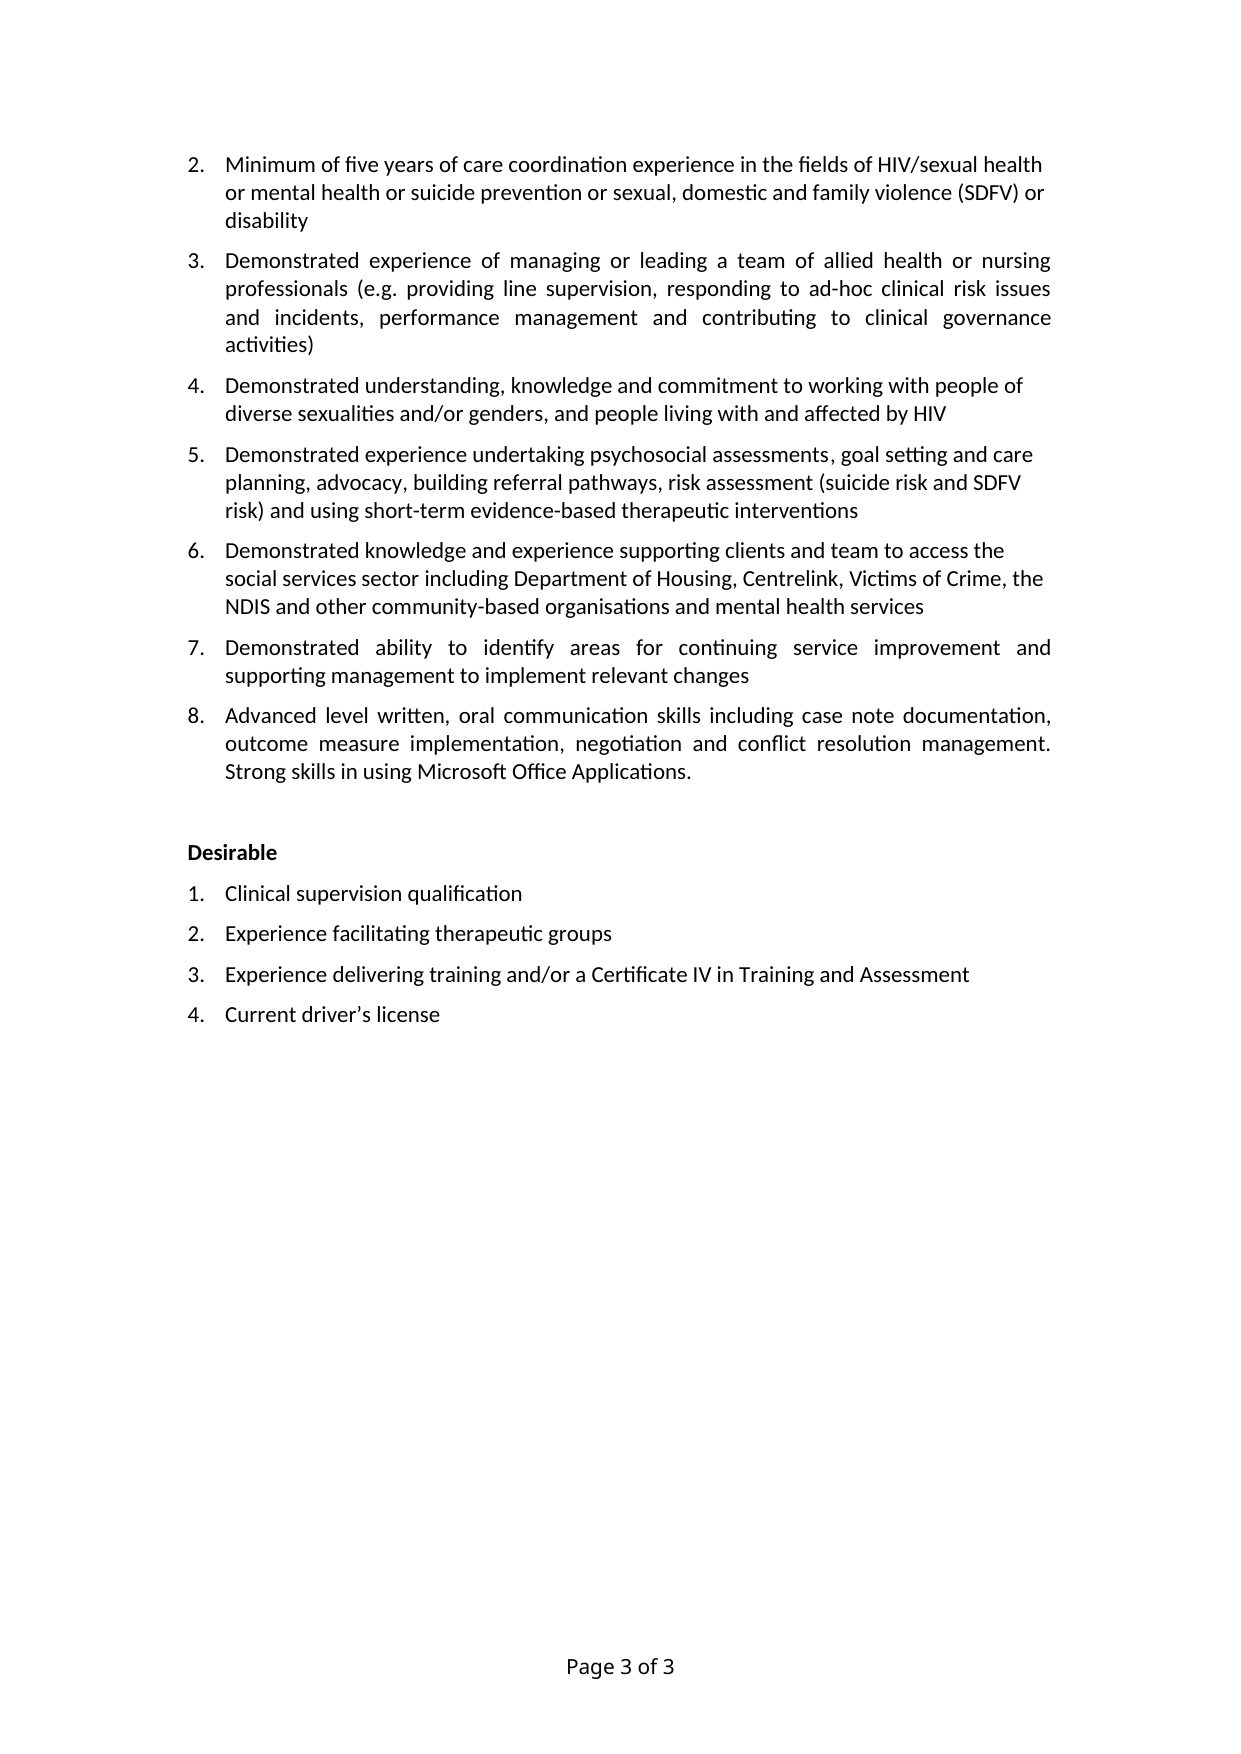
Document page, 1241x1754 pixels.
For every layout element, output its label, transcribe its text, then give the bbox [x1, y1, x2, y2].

list Advanced level written, oral communication skills including case note documentation, outcome measure implementation, negotiation and conflict resolution management. Strong skills in using Microsoft Office Applications. [187, 701, 1053, 785]
list Demonstrated ability to identify areas for continuing service improvement and supporting management to implement relevant changes [187, 633, 1053, 689]
list Experience delivering training and/or a Certificate IV in Training and Assessment [187, 960, 1053, 988]
list Demonstrated experience undertaking psychosocial assessments, goal setting and care planning, advocacy, building referral pathways, risk assessment (suicide risk and SDFV risk) and using short-term evidence-based therapeutic interventions [187, 440, 1053, 524]
list Minimum of five years of care coordination experience in the fields of HIV/sexual health or mental health or suicide prevention or sexual, domestic and family violence (SDFV) or disability [187, 150, 1053, 234]
list Experience facilitating therapeutic groups [187, 919, 1053, 947]
text Desirable [187, 838, 1053, 866]
list Demonstrated understanding, knowledge and commitment to working with people of diverse sexualities and/or genders, and people living with and affected by HIV [187, 371, 1053, 427]
list Demonstrated knowledge and experience supporting clients and team to access the social services sector including Department of Housing, Centrelink, Victims of Crime, the NDIS and other community-based organisations and mental health services [187, 536, 1053, 620]
list Demonstrated experience of managing or leading a team of allied health or nursing professionals (e.g. providing line supervision, responding to ad-hoc clinical risk issues and incidents, performance management and contributing to clinical governance activities) [187, 247, 1053, 359]
list Clinical supervision qualification [187, 879, 1053, 907]
list Current driver’s license [187, 1001, 1053, 1028]
